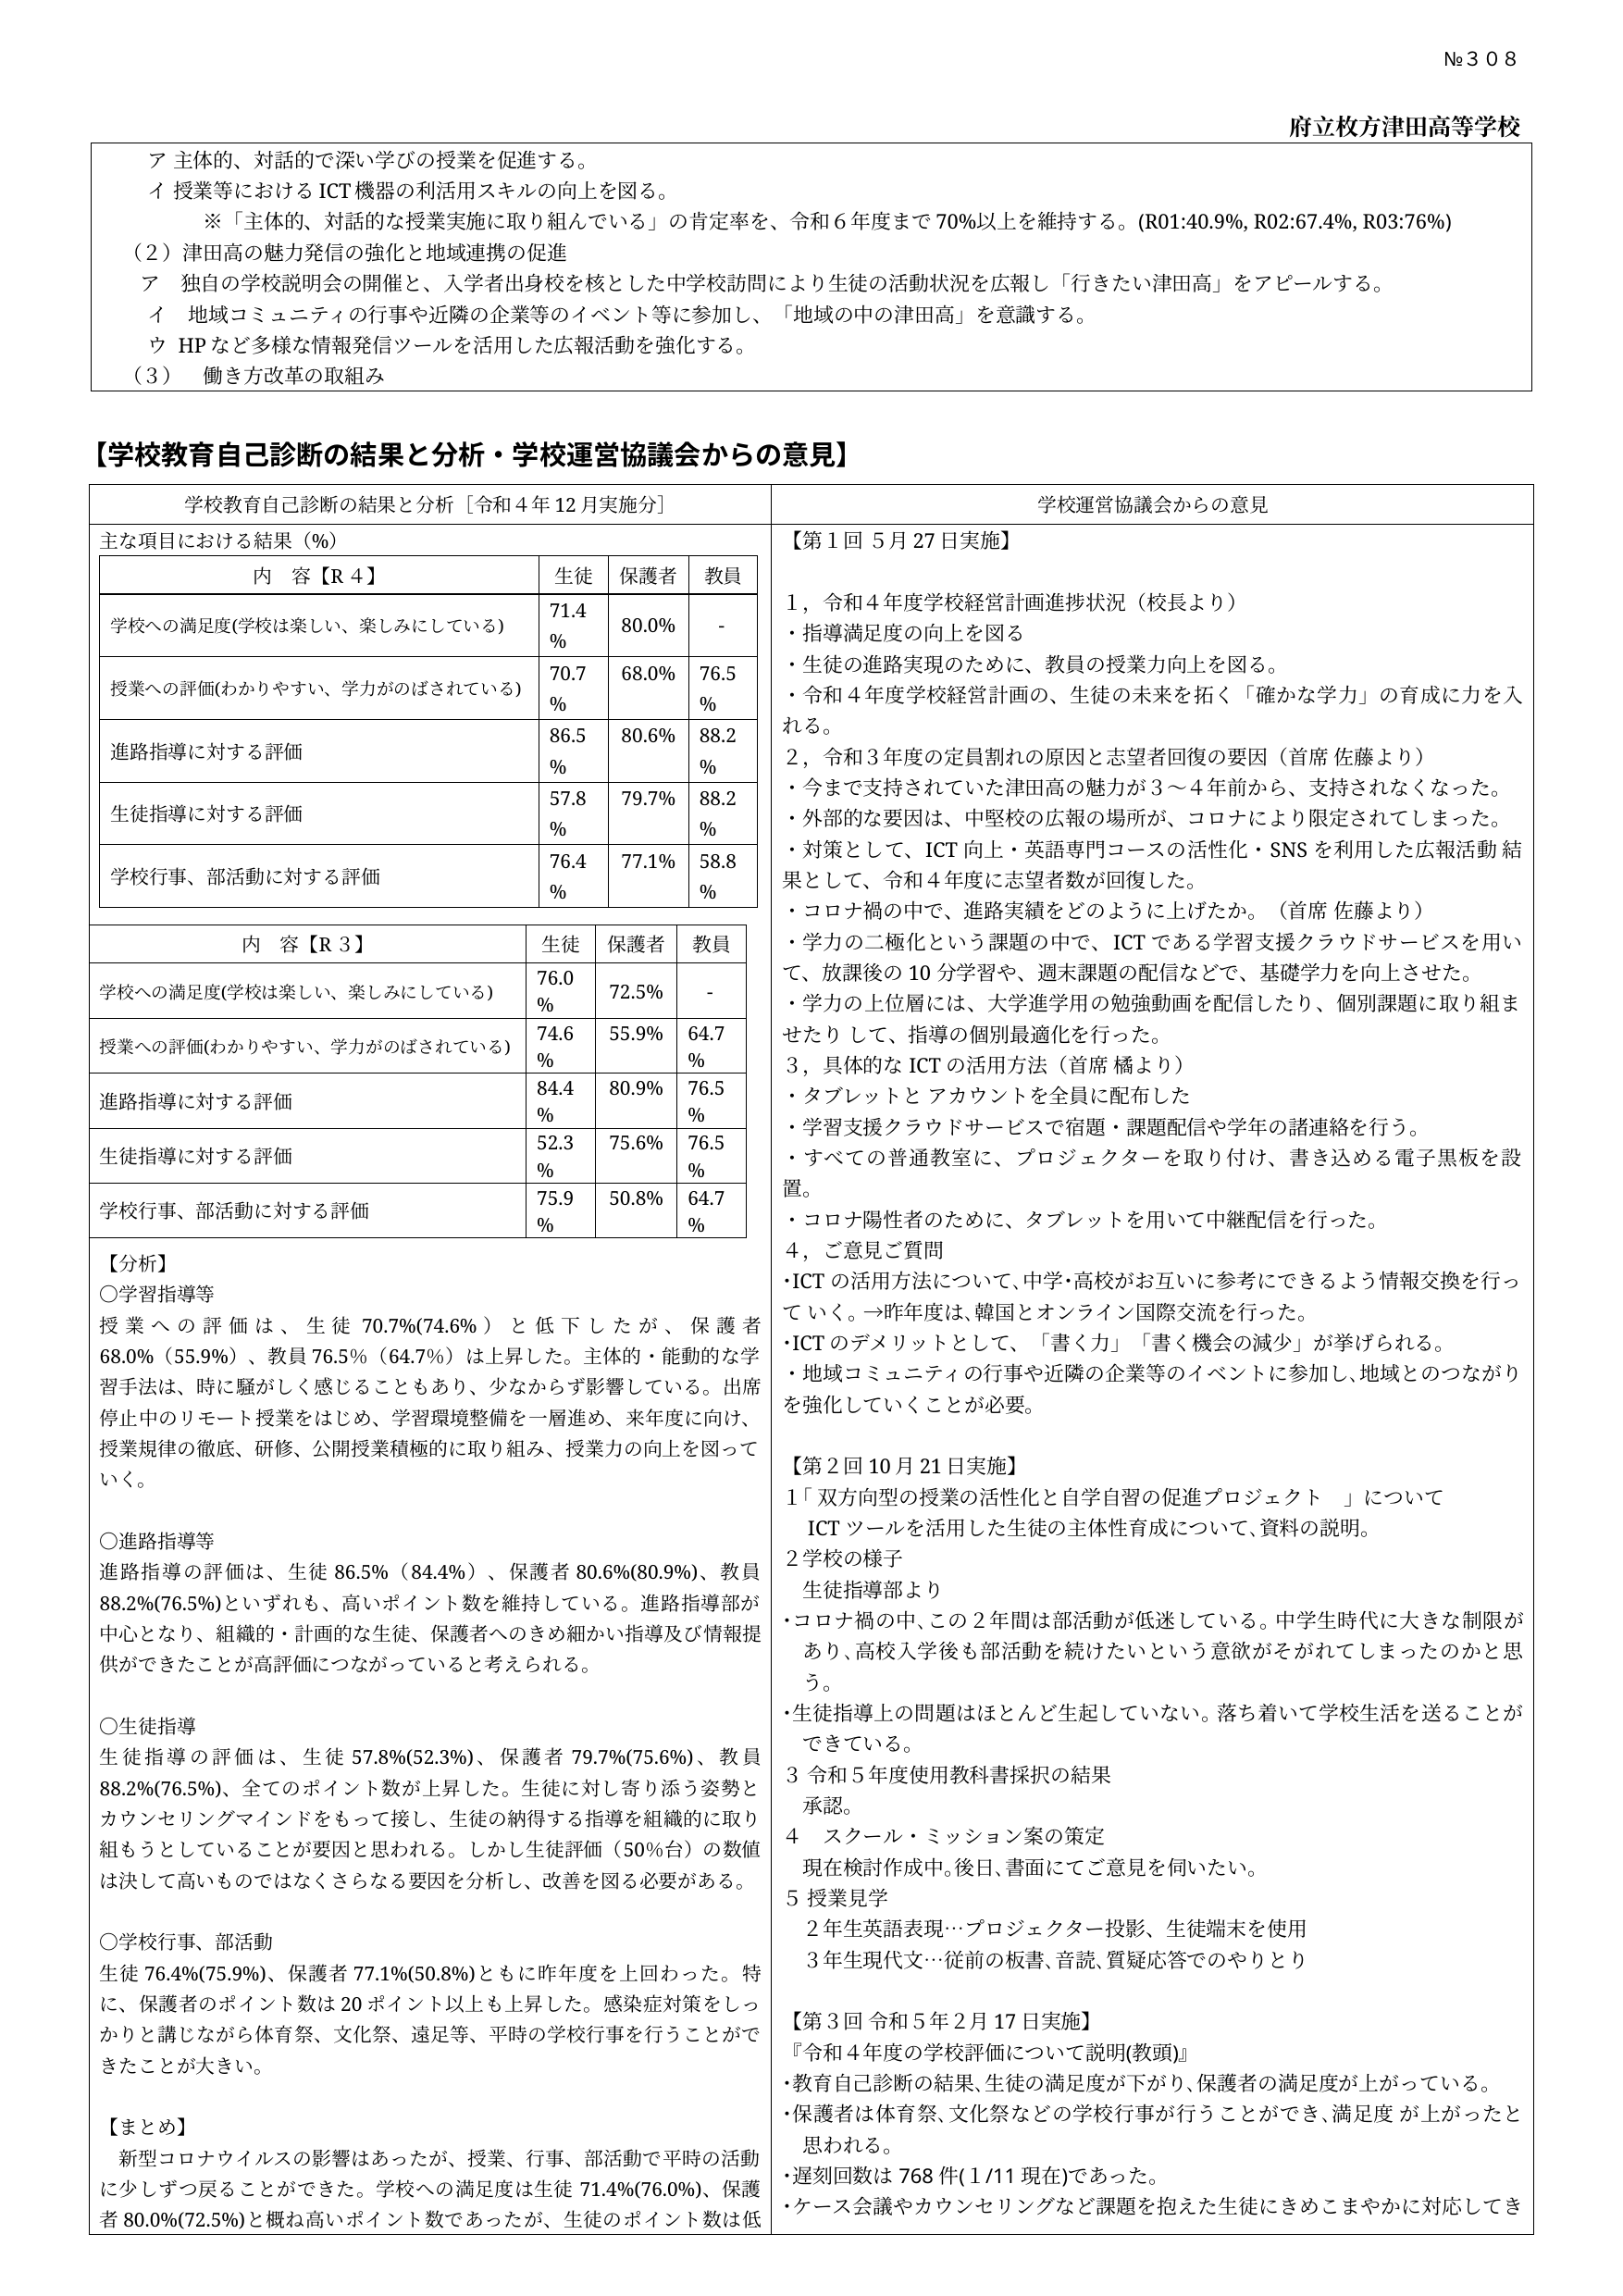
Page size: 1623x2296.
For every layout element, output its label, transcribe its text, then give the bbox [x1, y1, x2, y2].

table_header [92, 143, 1531, 391]
table_header 学校運営協議会からの意見 [772, 485, 1533, 524]
table_header 学校教育自己診断の結果と分析［令和４年12月実施分］ [90, 485, 771, 524]
text 【学校教育自己診断の結果と分析・学校運営協議会からの意見】 [13, 422, 1541, 484]
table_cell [772, 525, 1533, 2234]
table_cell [90, 525, 771, 2234]
